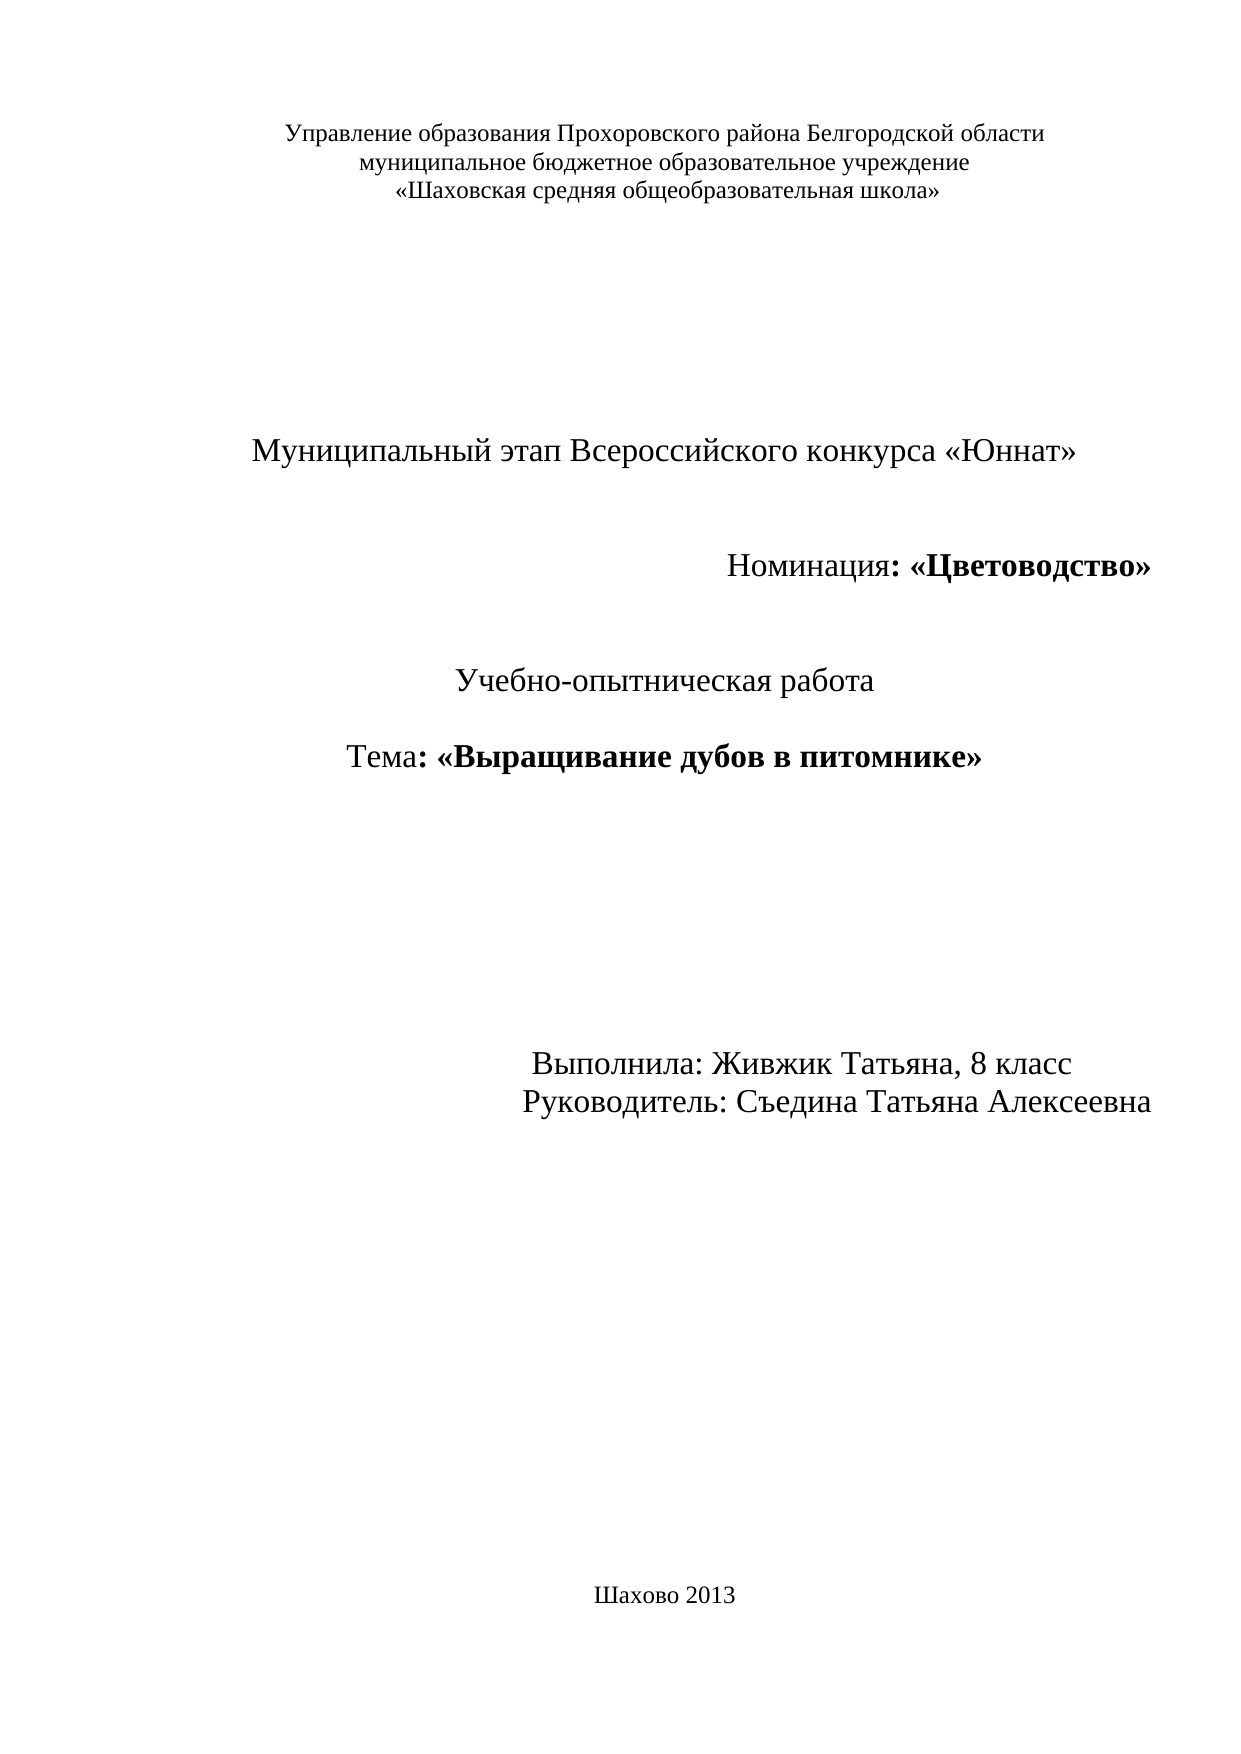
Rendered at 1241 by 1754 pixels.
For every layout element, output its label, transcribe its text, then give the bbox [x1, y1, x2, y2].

text Выполнила: Живжик Татьяна, 8 класс [177, 1043, 1152, 1082]
text Тема: «Выращивание дубов в питомнике» [177, 737, 1152, 775]
text «Шаховская средняя общеобразовательная школа» [177, 176, 1152, 204]
text Учебно-опытническая работа [177, 660, 1152, 698]
text Руководитель: Съедина Татьяна Алексеевна [177, 1082, 1152, 1120]
text Муниципальный этап Всероссийского конкурса «Юннат» [177, 430, 1152, 468]
text муниципальное бюджетное образовательное учреждение [177, 147, 1152, 176]
text Номинация: «Цветоводство» [177, 545, 1152, 583]
text Шахово 2013 [177, 1580, 1152, 1609]
text Управление образования Прохоровского района Белгородской области [177, 118, 1152, 147]
